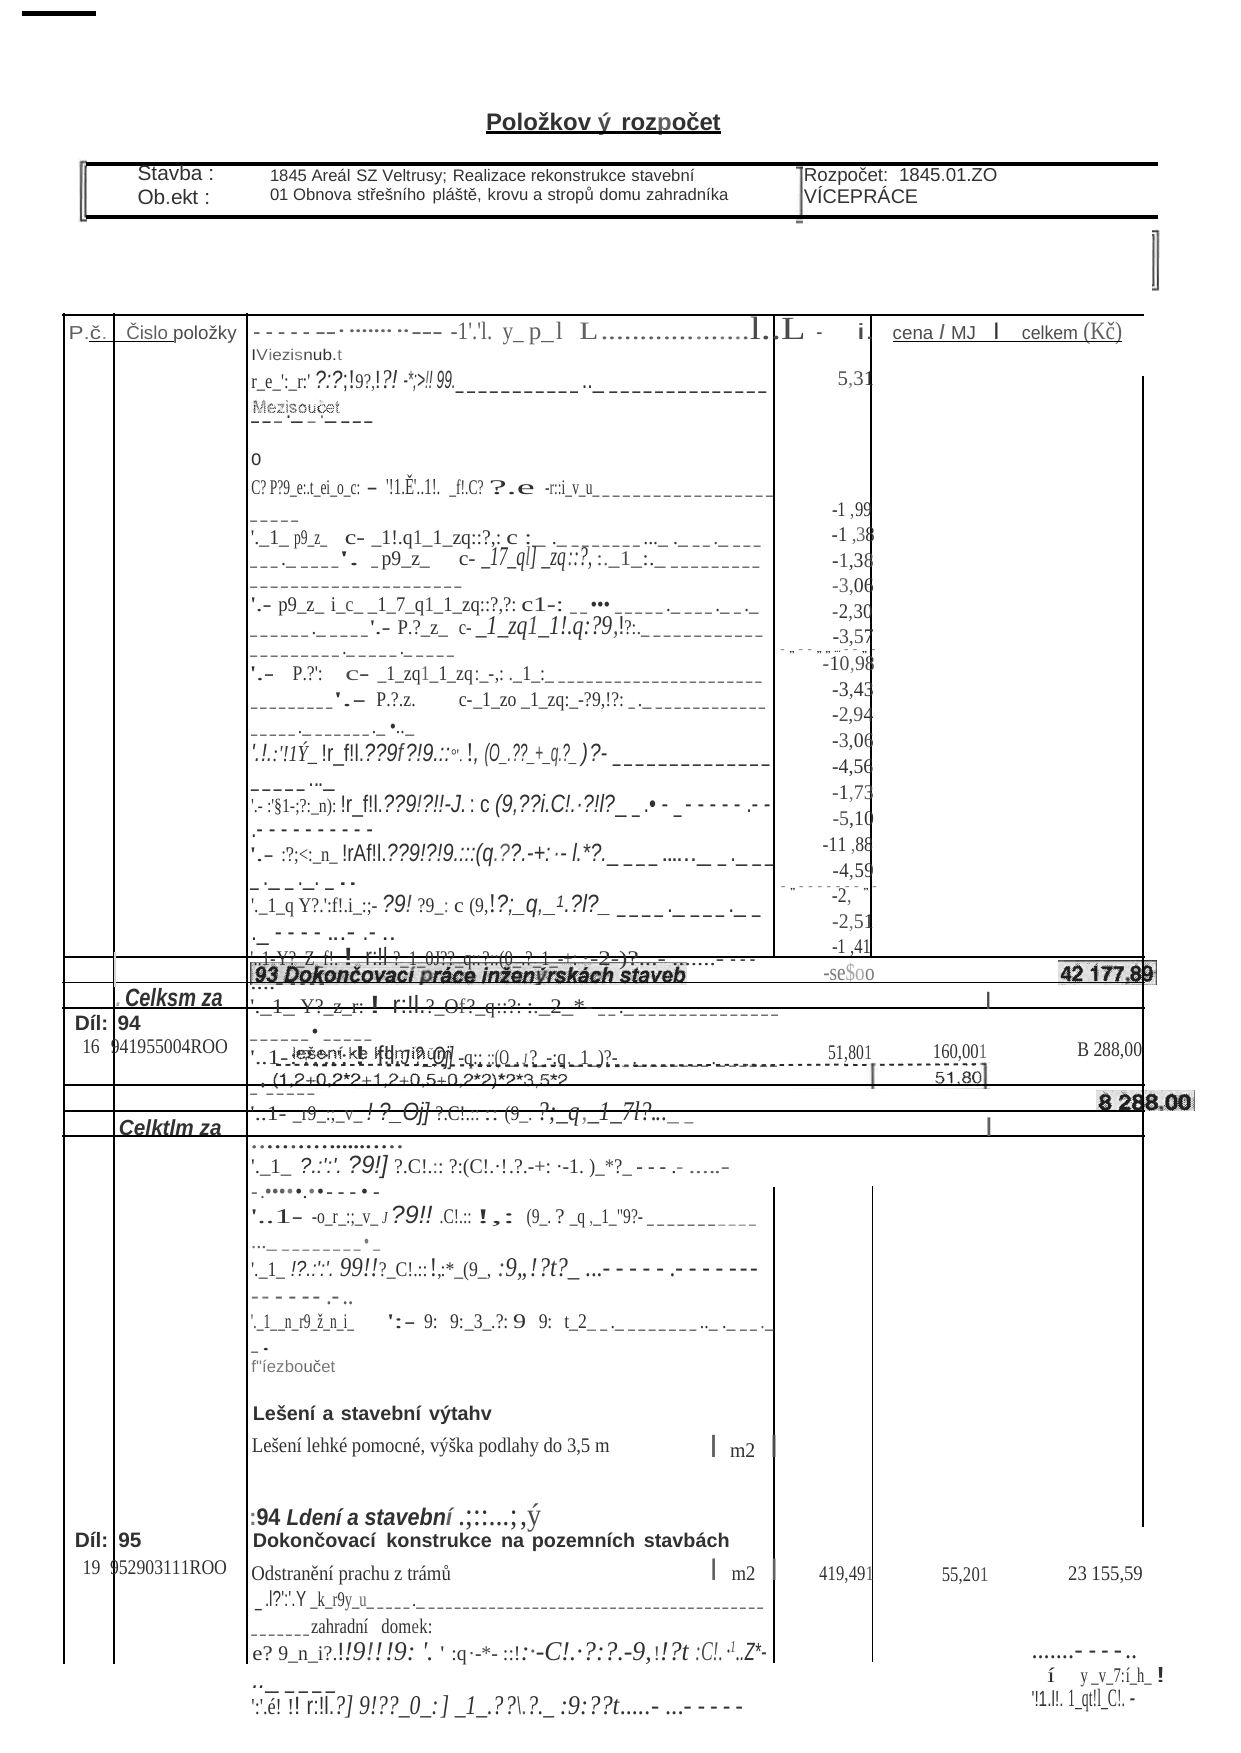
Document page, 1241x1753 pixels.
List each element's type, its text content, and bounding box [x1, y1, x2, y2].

text '.- p9_z_ i_c_ _1_7_q1_1_zq::?,?: c1-: _ _ ••• _ _ _ _ _ ._ _ _ _ ._ _ ._ _ _ _ _ _ _ ._ _ _ _ _ '.- P.?_z_ c- _1_zq1_1!.q:?9,!?:._ _ _ _ _ _ _ _ _ _ _ _ _ _ _ _ _ _ _ _ _ ._ _ _ _ _ ._ _ _ _ _ [250, 597, 768, 659]
text -2,51 [832, 909, 1171, 933]
text 5,31 [837, 366, 1171, 390]
text '.!.:'!1Ý_ !r_f!l.??9f?!9.::°'. !, (O_.??_+_q.?_ )?- _ _ _ _ _ _ _ _ _ _ _ _ _ _ _ _ _ _ _ ..._ [251, 741, 779, 792]
text I [806, 1111, 1171, 1143]
text Díl: 94 [74, 1012, 229, 1035]
text -5,10 [832, 806, 1171, 830]
text Odstranění prachu z trámů I m2 I 419,491 [251, 1555, 876, 1586]
text -1 ,41 [832, 935, 1171, 958]
picture [796, 219, 803, 227]
text '..1-Y?_Z_f!. ! r:!l ?_1_0J??_q::?::(0_.?_1_-+: ·-2-)?...- .......- - - - ....- - - - - [250, 946, 779, 994]
text '..1-:'?.':.': ! f!l.J ?_Oj] -q:: ::(O_, J ?_-:q._1_)?- _ ._ _ _ _ _ _ _ ._ _ _ _ _ _ _ •_ _ _ _ _ [250, 1043, 779, 1098]
picture [1144, 1090, 1195, 1111]
text í y _v_7:í_h_ ! '!1.l!. 1_qt!l_C!. -·?:9,??:?_ .._ _ _ _ _ _ ...._ _ _ _ _ _ _ _ _ _ _ _ _ . [1031, 1663, 1171, 1712]
text '._1__n_r9_ž_n_i_ ':- 9: 9:_3_.?: 9 9: t_2_ _ ._ _ _ _ _ _ _ _ .._ ._ _ _ ._ _ . [251, 1311, 779, 1354]
text Celktlm za [119, 1115, 229, 1140]
picture [1096, 1090, 1142, 1110]
text -se$oo [823, 958, 1171, 986]
text '..1- _r9_:;_v_ ! ?_Oj] ?.C!.:: :: (9_. ?;_q,_1_7l?..._ _ ..................... [250, 1098, 779, 1154]
text -3,57 [832, 625, 1171, 648]
text -2,30 [832, 599, 1171, 623]
text -11 ,88 [822, 832, 1171, 856]
text -2,94 [832, 702, 1171, 726]
text 55,201 23 155,59 [942, 1561, 1171, 1586]
picture [1152, 226, 1160, 293]
text '.- :'§1-;?:_n): !r_f!l.??9!?!!-J.: c (9,??i.C!.·?!l?_ _ .• - _ - - - - - .- - .- - - - - - - - - - [251, 792, 779, 843]
text o [251, 445, 779, 471]
text _ .l?':'.Y _k_r9y_u_ _ _ _ _ ._ _ _ _ _ _ _ _ _ _ _ _ _ _ _ _ _ _ _ _ _ _ _ _ _ _ _ _ _ _ _ _ _ _ _ _ _ _ _ _ _ _ _ _ _ _ _ zahradní domek: [251, 1586, 769, 1638]
text -1,38 [832, 547, 1171, 572]
text .Celksm za [116, 983, 229, 1012]
picture [78, 158, 87, 225]
text '._1_ Y?_z_r: ! r:!l.?_Of?_q::?: :._2_*- _ _ ._ _ _ _ _ _ _ _ _ _ _ _ _ _ _ _ _ _ _ _ _ • _ _ _ _ _ [250, 994, 779, 1043]
text C? P?9_e:.t_ei_o_c: - '!1.Ě'..1!. _f!.C? ?.e -r::i_v_u_ _ _ _ _ _ _ _ _ _ _ _ _ _ _ _ _ _ _ _ _ _ _ [250, 473, 779, 524]
text '.- :'?;<:_n_ !rAf!l.??9!?!9.:::(q.??.-+:·- l.*?._ _ _ _ ......_ _ ._ _ _ _ ._ _ ._. _ .. [250, 843, 779, 890]
text -1 ,38 [831, 522, 1171, 546]
text ':'.é! !! r:!l.?] 9!??_0_:] _1_.??\.?._ :9:??t.....- ...- - - - - .......- - - -.. [251, 1694, 776, 1719]
text '._1_ p9_z_ c- _1!.q1_1_zq::?,: c :_ ._ _ _ _ _ _ _ _ ..._ ._ _ _ ._ _ _ _ _ _ _ ._ _ _ _ _ '. _ p9_z_ c- _17_ql] _zq::?, :._1_:._ _ _ _ _ _ _ _ _ _ _ _ _ _ _ _ _ _ _ _ _ _ _ _ _ _ _ _ _ _ _ [250, 530, 768, 589]
text -4,56 [832, 754, 1171, 778]
text Lešení a stavební výtahv [253, 1405, 779, 1425]
text -4,59 [832, 857, 1171, 882]
text -10,98 [822, 653, 1171, 674]
text 16 941955004ROO [82, 1035, 229, 1058]
picture [779, 1044, 990, 1084]
text r_e_':_r:' ?:?;!9?,!?! -*;>!! 99._ _ _ _ _ _ _ _ _ _ _ .._ _ _ _ _ _ _ _ _ _ _ _ _ _ _ _ _ _ ._ _ ._ _ _ _ [251, 363, 768, 423]
text f"íezboučet [251, 1357, 779, 1376]
text '._1_ !?.:':'. 99!!?_C!.::!,:*_(9_, :9„!?t?_ ...- - - - - .- - - - --- -- - - -- .-.. [251, 1253, 779, 1311]
text -1,73 [832, 780, 1171, 804]
text -3,06 [832, 728, 1171, 752]
text :94 Ldení a stavební .;::...;,ý [249, 1497, 779, 1532]
text Díl: 95 Dokončovací konstrukce na pozemních stavbách [74, 1532, 1171, 1551]
text IViezisnub.t [251, 346, 1171, 363]
text '._1_q Y?.':f!.i_:;- ?9! ?9_: c (9,!?;_q,_1.?l?_ _ _ _ _ ._ _ _ _ ._ _ ._ - - - - ...- .- .. [251, 890, 779, 946]
text -3,43 [832, 676, 1171, 701]
text '..1- -o_r_:;_v_ J ?9!! .C!.:: !,: (9_. ? _q ,_1_"9?- _ _ _ _ _ _ _ _ _ _ _ ..._ _ _ _ _ _ _ _ _ • _ [251, 1203, 779, 1253]
text P.č. Čislo položky - - - - - --··········--- -1'.'l. y_ p_l L...................l..L - i. cena I MJ I celkem (Kč) [68, 310, 1171, 346]
text '.- P.?': c- _1_zq1_1_zq:_-,: ._1_:_ _ _ _ _ _ _ _ _ _ _ _ _ _ _ _ _ _ _ _ _ _ _ _ _ _ _ _ _ _ _ _ '.- P.?.z. c-_1_zo _1_zq:_-?9,!?: _ ._ _ _ _ _ _ _ _ _ _ _ _ _ _ _ _ _ _ ._ _ _ _ _ _ _ ._ •.._ [250, 661, 768, 738]
text Lešení lehké pomocné, výška podlahy do 3,5 m I m2 I [252, 1425, 779, 1459]
text 19 952903111ROO [82, 1555, 228, 1579]
picture [796, 166, 803, 215]
text -3,06 [832, 573, 1171, 597]
text -1 ,99 [832, 497, 1171, 521]
text e? 9_n_i?.!!9!!!9: '. ' :q·-*- ::!:·-C!.·?:?.-9,!!?t :C!.·1..Z*- .._ _ _ _ _ [252, 1638, 776, 1694]
text '._1_ ?.:':'. ?9!] ?.C!.:: ?:(C!.·!.?.-+: ·-1. )_*?_ - - - .- .....- -.•••••.••- - - • - [251, 1154, 779, 1203]
text 51,801 160,001 B 288,00 [828, 1037, 1171, 1064]
text Položkov ý rozpočet [268, 107, 938, 135]
text I [804, 986, 1171, 1014]
